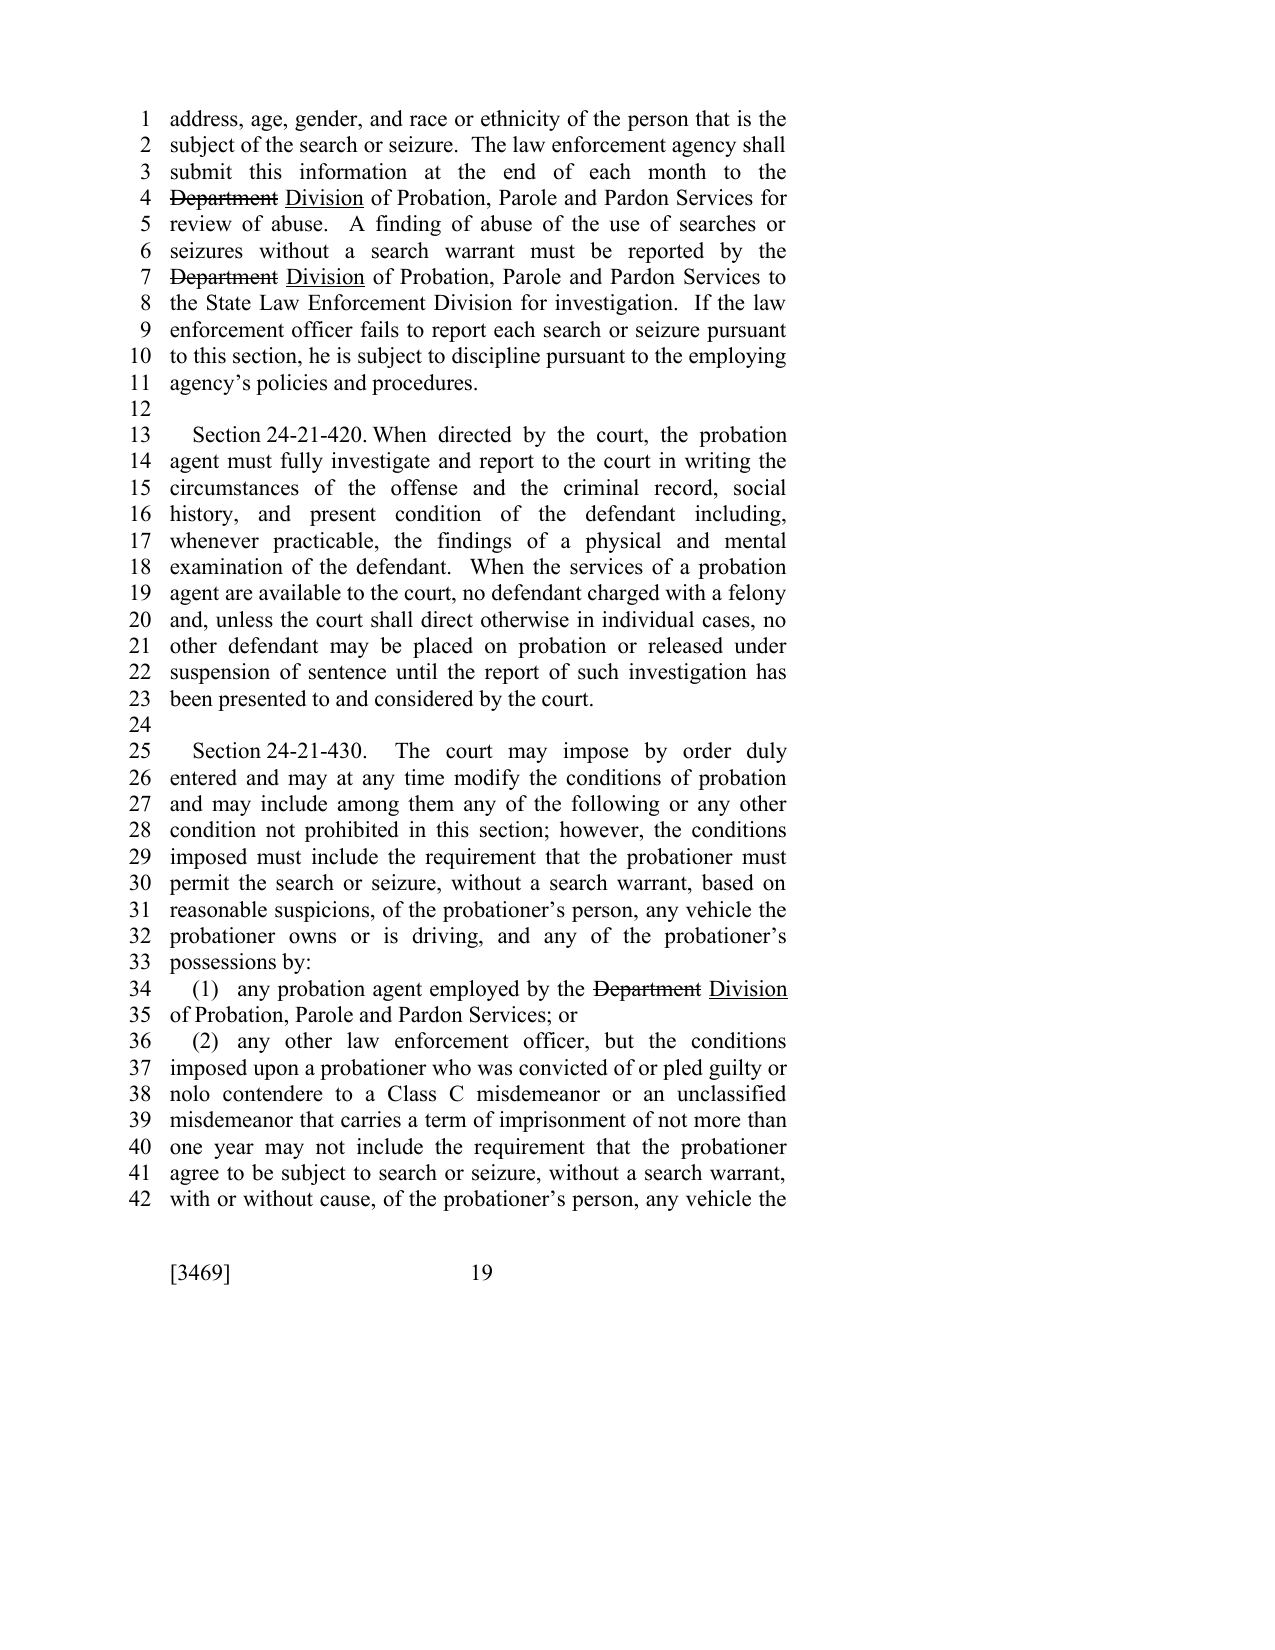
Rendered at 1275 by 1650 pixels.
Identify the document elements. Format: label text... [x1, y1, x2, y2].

text Section 24-21-420. When directed by the court, the probation agent must fully investigate and report to the court in writing the circumstances of the offense and the criminal record, social history, and present condition of the defendant including, whenever practicable, the findings of a physical and mental examination of the defendant. When the services of a probation agent are available to the court, no defendant charged with a felony and, unless the court shall direct otherwise in individual cases, no other defendant may be placed on probation or released under suspension of sentence until the report of such investigation has been presented to and considered by the court. [169, 421, 787, 711]
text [169, 1027, 787, 1212]
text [169, 105, 787, 395]
text Section 24-21-430. The court may impose by order duly entered and may at any time modify the conditions of probation and may include among them any of the following or any other condition not prohibited in this section; however, the conditions imposed must include the requirement that the probationer must permit the search or seizure, without a search warrant, based on reasonable suspicions, of the probationer’s person, any vehicle the probationer owns or is driving, and any of the probationer’s possessions by: [169, 737, 787, 975]
text (1) any probation agent employed by the Department Division of Probation, Parole and Pardon Services; or [169, 975, 787, 1027]
